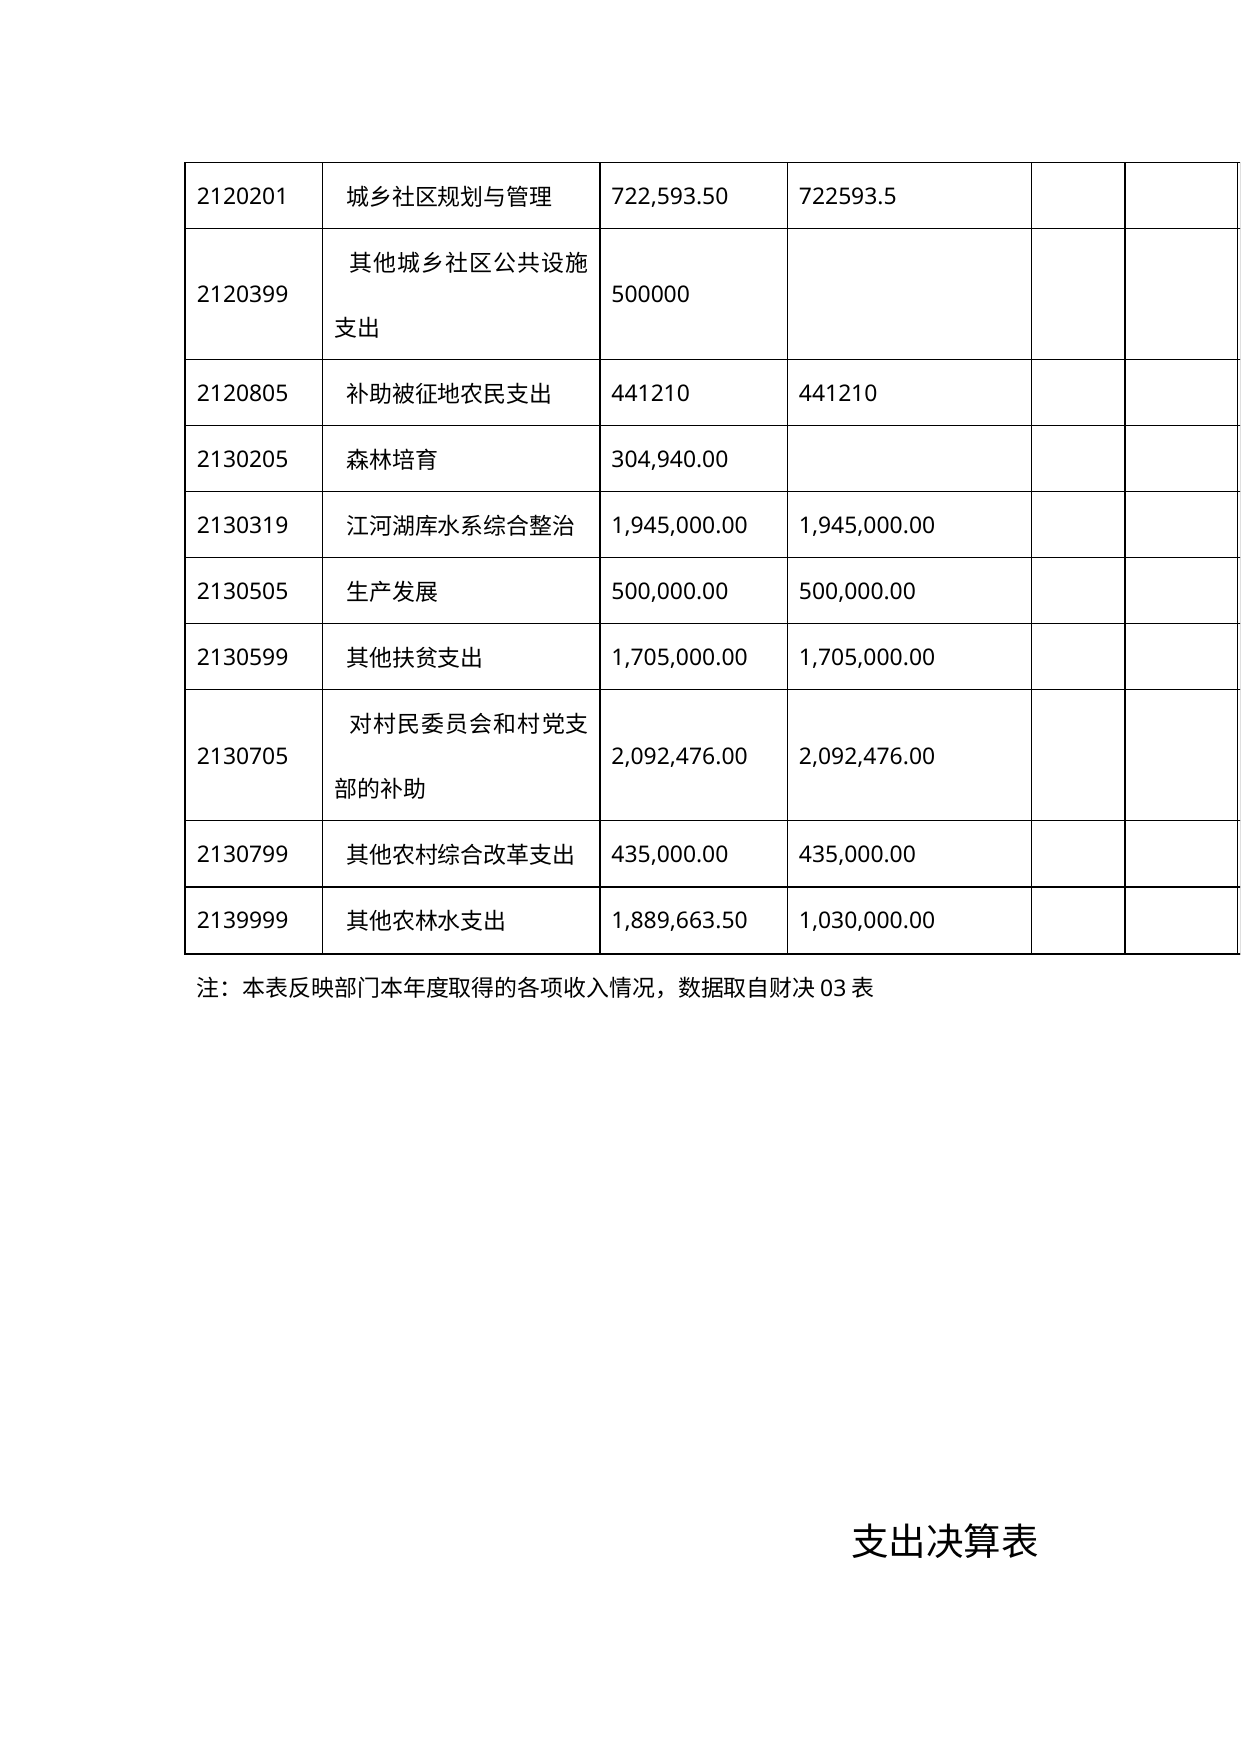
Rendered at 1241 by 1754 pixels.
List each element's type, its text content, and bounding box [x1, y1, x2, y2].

table_cell [1032, 426, 1124, 491]
table_cell 435,000.00 [601, 821, 787, 886]
table_cell 2130505 [186, 558, 322, 623]
table_cell 1,030,000.00 [788, 888, 1031, 952]
table_cell 1,945,000.00 [788, 492, 1031, 557]
table_cell 2,092,476.00 [601, 690, 787, 820]
table_cell 441210 [601, 360, 787, 425]
table_cell 补助被征地农民支出 [323, 360, 599, 425]
table_cell 2130205 [186, 426, 322, 491]
table_cell 城乡社区规划与管理 [323, 163, 599, 228]
table_cell 435,000.00 [788, 821, 1031, 886]
table_cell [1126, 229, 1237, 359]
table_cell 2130599 [186, 624, 322, 689]
table_cell [1032, 558, 1124, 623]
table_cell 1,705,000.00 [601, 624, 787, 689]
table_cell [1126, 426, 1237, 491]
table_cell 1,889,663.50 [601, 888, 787, 952]
table_cell 2120399 [186, 229, 322, 359]
table_cell 1,705,000.00 [788, 624, 1031, 689]
table_cell 2130799 [186, 821, 322, 886]
table_cell 2130319 [186, 492, 322, 557]
table_cell [1126, 690, 1237, 820]
table_cell 1,945,000.00 [601, 492, 787, 557]
table_cell [1126, 492, 1237, 557]
table_cell [1032, 624, 1124, 689]
table_cell 其他农村综合改革支出 [323, 821, 599, 886]
table_cell 注：本表反映部门本年度取得的各项收入情况，数据取自财决03表 [185, 955, 1240, 1019]
table_cell 2120805 [186, 360, 322, 425]
table_cell 722593.5 [788, 163, 1031, 228]
table_cell 其他城乡社区公共设施支出 [323, 229, 599, 359]
table_cell [1032, 492, 1124, 557]
table_cell [1032, 229, 1124, 359]
table_cell 2139999 [186, 888, 322, 952]
table_cell [1126, 558, 1237, 623]
table_cell 森林培育 [323, 426, 599, 491]
table_cell 722,593.50 [601, 163, 787, 228]
table_cell [1032, 888, 1124, 952]
table_cell [1126, 821, 1237, 886]
table_cell [1032, 163, 1124, 228]
table_cell 其他农林水支出 [323, 888, 599, 952]
table_cell 441210 [788, 360, 1031, 425]
table_cell 500,000.00 [601, 558, 787, 623]
table_cell 304,940.00 [601, 426, 787, 491]
table_cell [1032, 821, 1124, 886]
table_cell [788, 426, 1031, 491]
table_cell 对村民委员会和村党支部的补助 [323, 690, 599, 820]
table_cell [788, 229, 1031, 359]
table_cell 其他扶贫支出 [323, 624, 599, 689]
table_cell 500,000.00 [788, 558, 1031, 623]
table_cell 生产发展 [323, 558, 599, 623]
table_cell [1126, 360, 1237, 425]
table_cell 2130705 [186, 690, 322, 820]
table_cell [1126, 888, 1237, 952]
table_cell [1126, 163, 1237, 228]
table_cell [1032, 690, 1124, 820]
table_header 支出决算表 [185, 1442, 1240, 1572]
table_cell 2120201 [186, 163, 322, 228]
table_cell 500000 [601, 229, 787, 359]
table_cell [1126, 624, 1237, 689]
table_cell 江河湖库水系综合整治 [323, 492, 599, 557]
table_cell 2,092,476.00 [788, 690, 1031, 820]
table_cell [1032, 360, 1124, 425]
